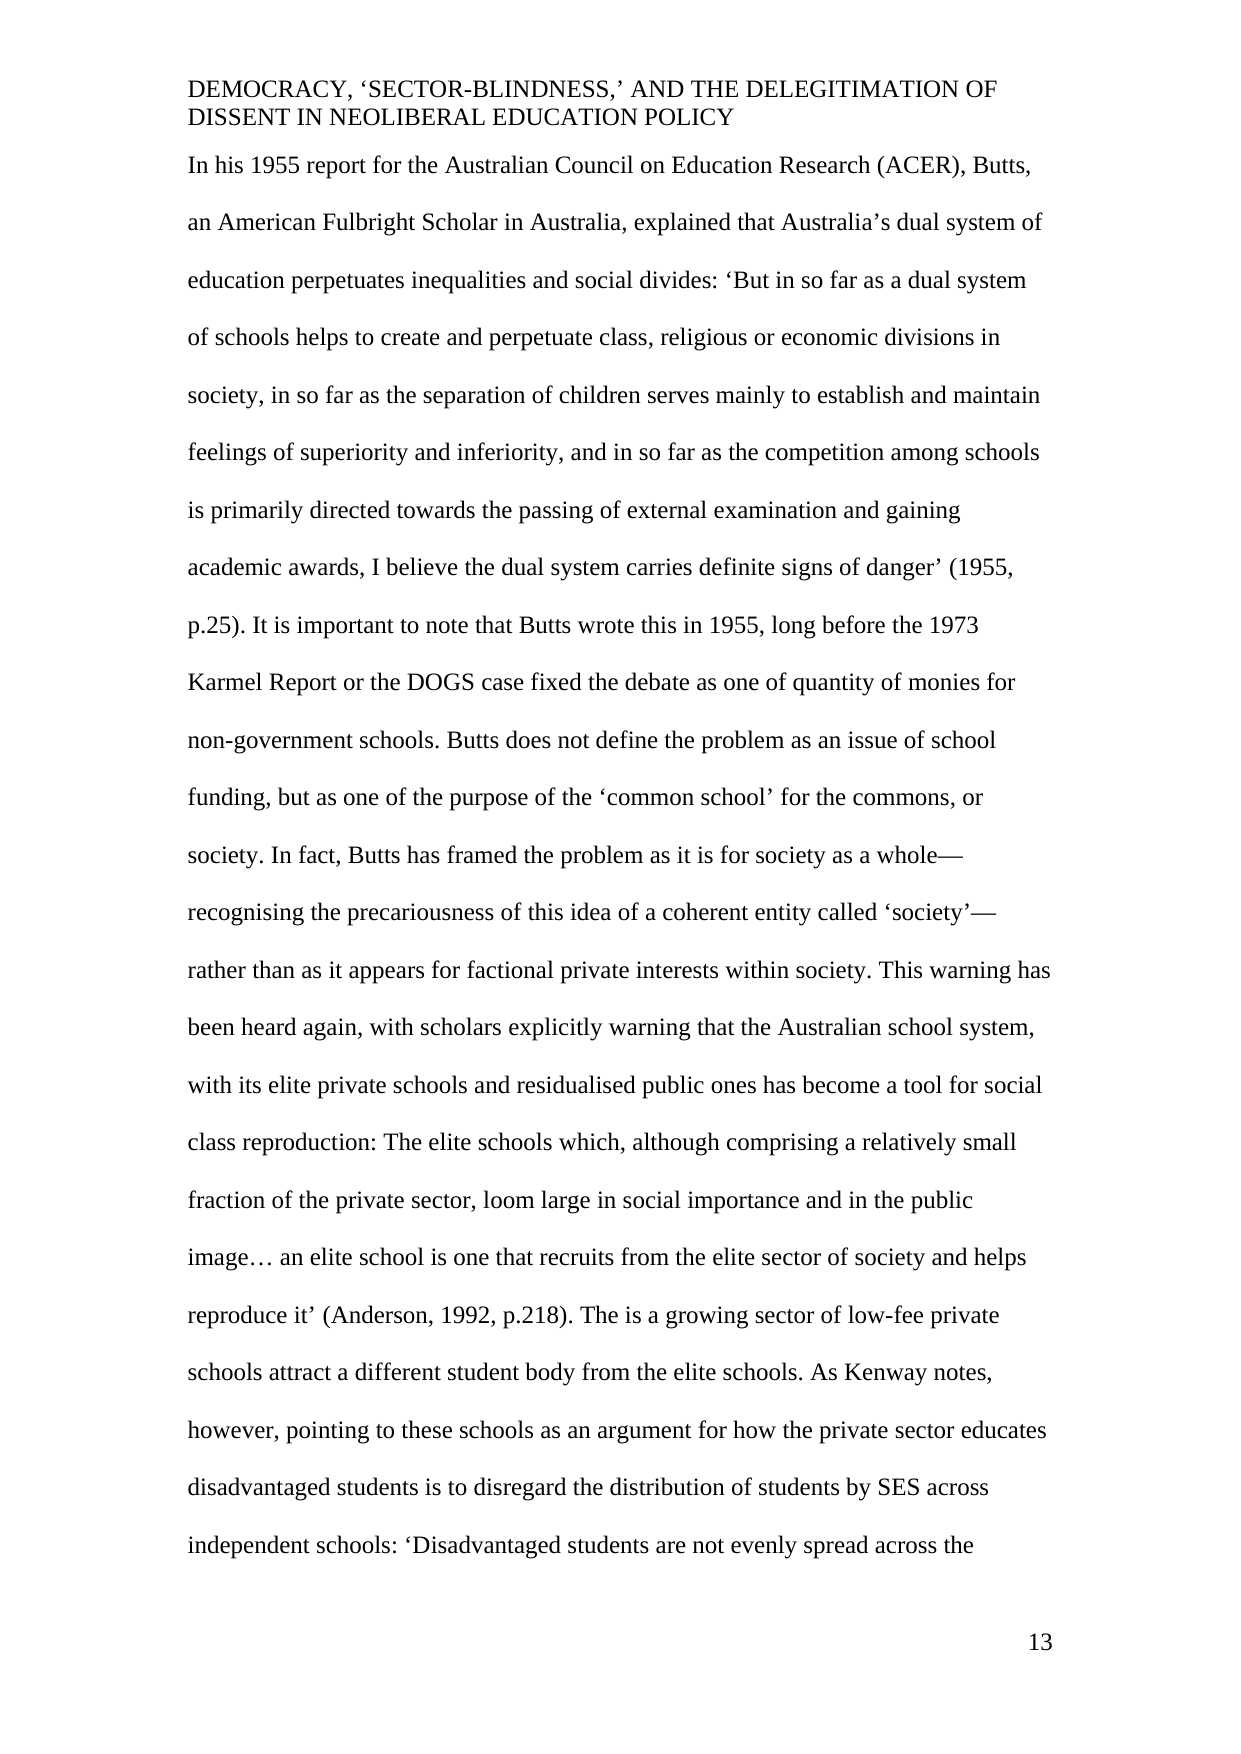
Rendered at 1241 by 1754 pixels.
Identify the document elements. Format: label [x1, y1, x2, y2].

text [187, 150, 1053, 1559]
